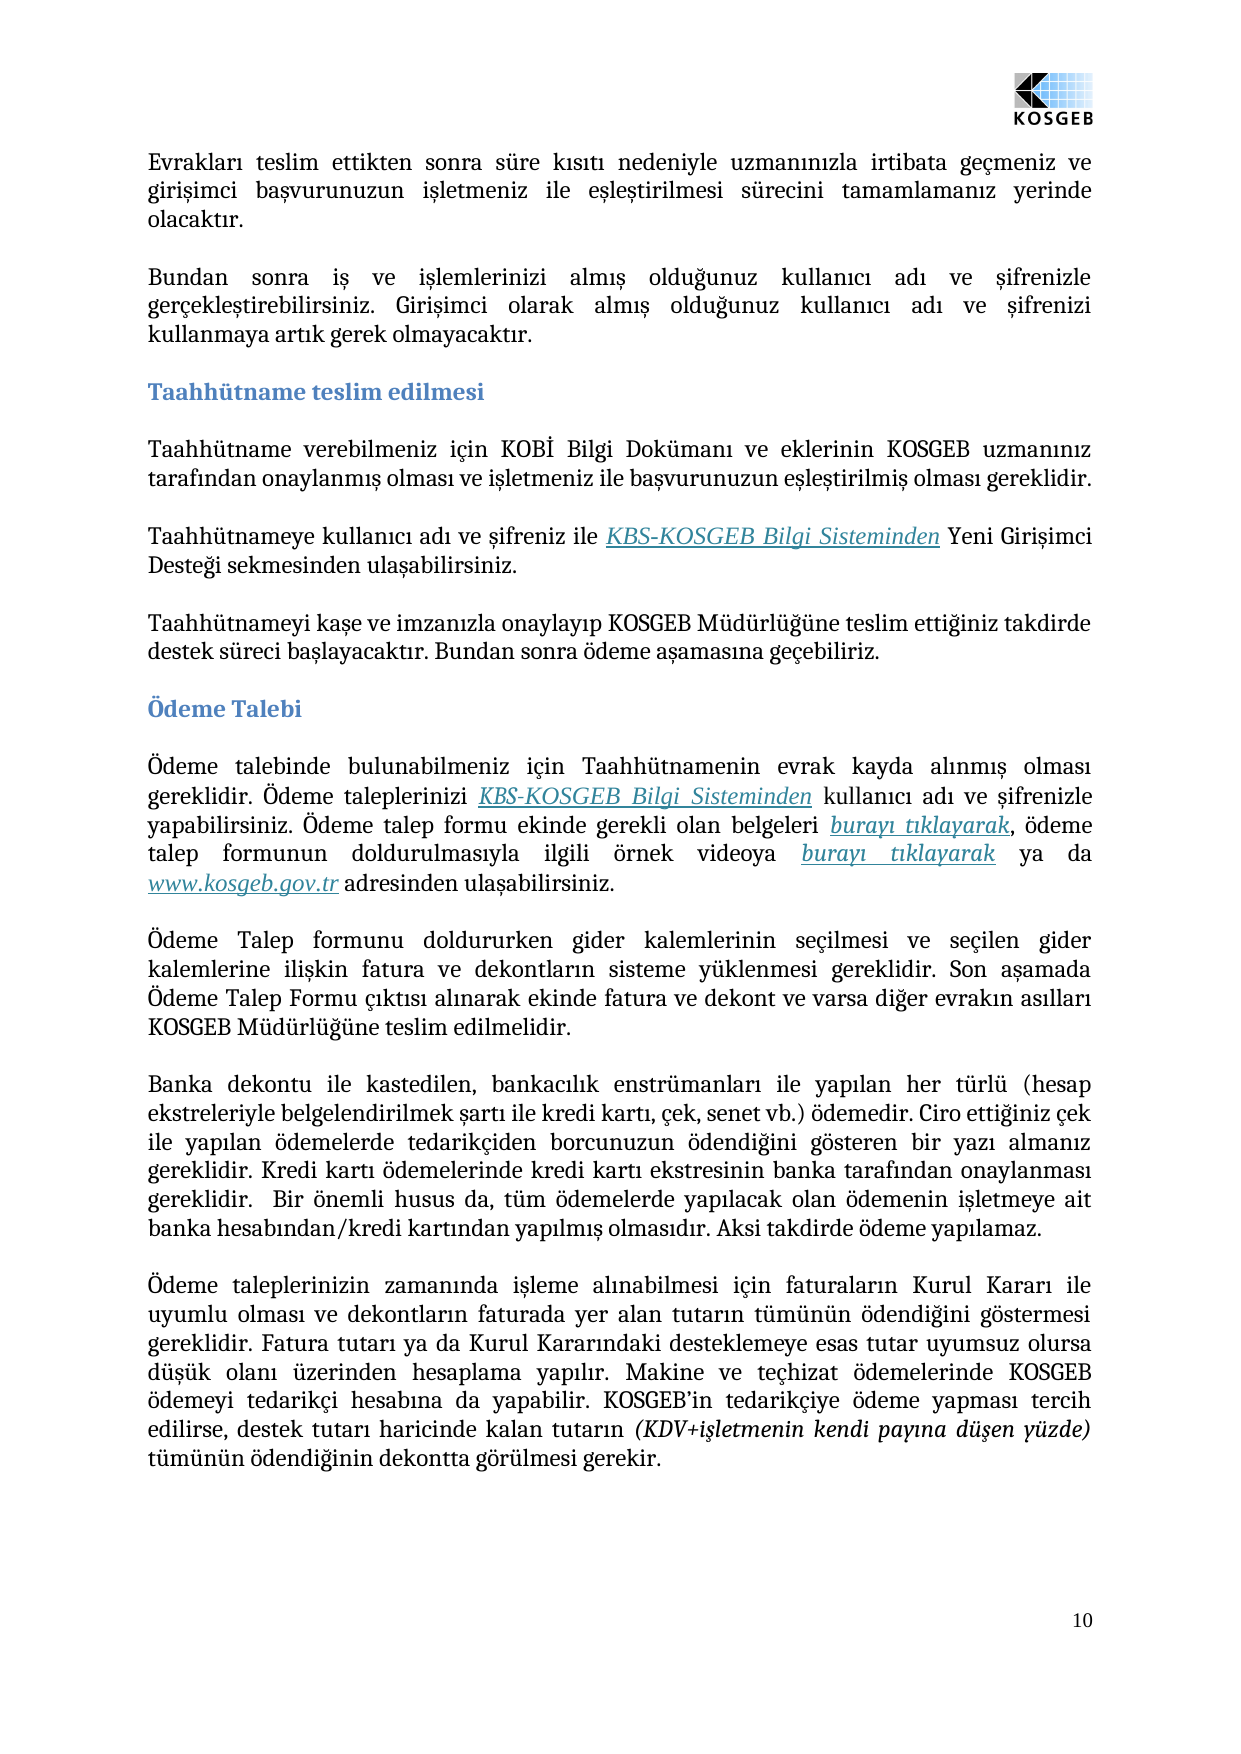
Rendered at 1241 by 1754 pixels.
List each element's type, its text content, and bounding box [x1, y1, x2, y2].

text Banka dekontu ile kastedilen, bankacılık enstrümanları ile yapılan her türlü (hesap ekstreleriyle belgelendirilmek şartı ile kredi kartı, çek, senet vb.) ödemedir. Ciro ettiğiniz çek ile yapılan ödemelerde tedarikçiden borcunuzun ödendiğini gösteren bir yazı almanız gereklidir. Kredi kartı ödemelerinde kredi kartı ekstresinin banka tarafından onaylanması gereklidir. Bir önemli husus da, tüm ödemelerde yapılacak olan ödemenin işletmeye ait banka hesabından/kredi kartından yapılmış olmasıdır. Aksi takdirde ödeme yapılamaz. [148, 1070, 1092, 1243]
text Taahhütname verebilmeniz için KOBİ Bilgi Dokümanı ve eklerinin KOSGEB uzmanınız tarafından onaylanmış olması ve işletmeniz ile başvurunuzun eşleştirilmiş olması gereklidir. [148, 435, 1092, 493]
text Ödeme taleplerinizin zamanında işleme alınabilmesi için faturaların Kurul Kararı ile uyumlu olması ve dekontların faturada yer alan tutarın tümünün ödendiğini göstermesi gereklidir. Fatura tutarı ya da Kurul Kararındaki desteklemeye esas tutar uyumsuz olursa düşük olanı üzerinden hesaplama yapılır. Makine ve teçhizat ödemelerinde KOSGEB ödemeyi tedarikçi hesabına da yapabilir. KOSGEB’in tedarikçiye ödeme yapması tercih edilirse, destek tutarı haricinde kalan tutarın (KDV+işletmenin kendi payına düşen yüzde) tümünün ödendiğinin dekontta görülmesi gerekir. [148, 1271, 1092, 1473]
text Ödeme talebinde bulunabilmeniz için Taahhütnamenin evrak kayda alınmış olması gereklidir. Ödeme taleplerinizi KBS-KOSGEB Bilgi Sisteminden kullanıcı adı ve şifrenizle yapabilirsiniz. Ödeme talep formu ekinde gerekli olan belgeleri burayı tıklayarak, ödeme talep formunun doldurulmasıyla ilgili örnek videoya burayı tıklayarak ya da www.kosgeb.gov.tr adresinden ulaşabilirsiniz. [148, 752, 1092, 898]
text Taahhütnameyi kaşe ve imzanızla onaylayıp KOSGEB Müdürlüğüne teslim ettiğiniz takdirde destek süreci başlayacaktır. Bundan sonra ödeme aşamasına geçebiliriz. [148, 608, 1092, 666]
text Taahhütnameye kullanıcı adı ve şifreniz ile KBS-KOSGEB Bilgi Sisteminden Yeni Girişimci Desteği sekmesinden ulaşabilirsiniz. [148, 521, 1092, 580]
picture [1013, 73, 1093, 125]
text Ödeme Talebi [148, 695, 1092, 723]
text Evrakları teslim ettikten sonra süre kısıtı nedeniyle uzmanınızla irtibata geçmeniz ve girişimci başvurunuzun işletmeniz ile eşleştirilmesi sürecini tamamlamanız yerinde olacaktır. [148, 148, 1092, 234]
text Taahhütname teslim edilmesi [148, 378, 1092, 406]
text Ödeme Talep formunu doldururken gider kalemlerinin seçilmesi ve seçilen gider kalemlerine ilişkin fatura ve dekontların sisteme yüklenmesi gereklidir. Son aşamada Ödeme Talep Formu çıktısı alınarak ekinde fatura ve dekont ve varsa diğer evrakın asılları KOSGEB Müdürlüğüne teslim edilmelidir. [148, 926, 1092, 1041]
text Bundan sonra iş ve işlemlerinizi almış olduğunuz kullanıcı adı ve şifrenizle gerçekleştirebilirsiniz. Girişimci olarak almış olduğunuz kullanıcı adı ve şifrenizi kullanmaya artık gerek olmayacaktır. [148, 263, 1092, 349]
